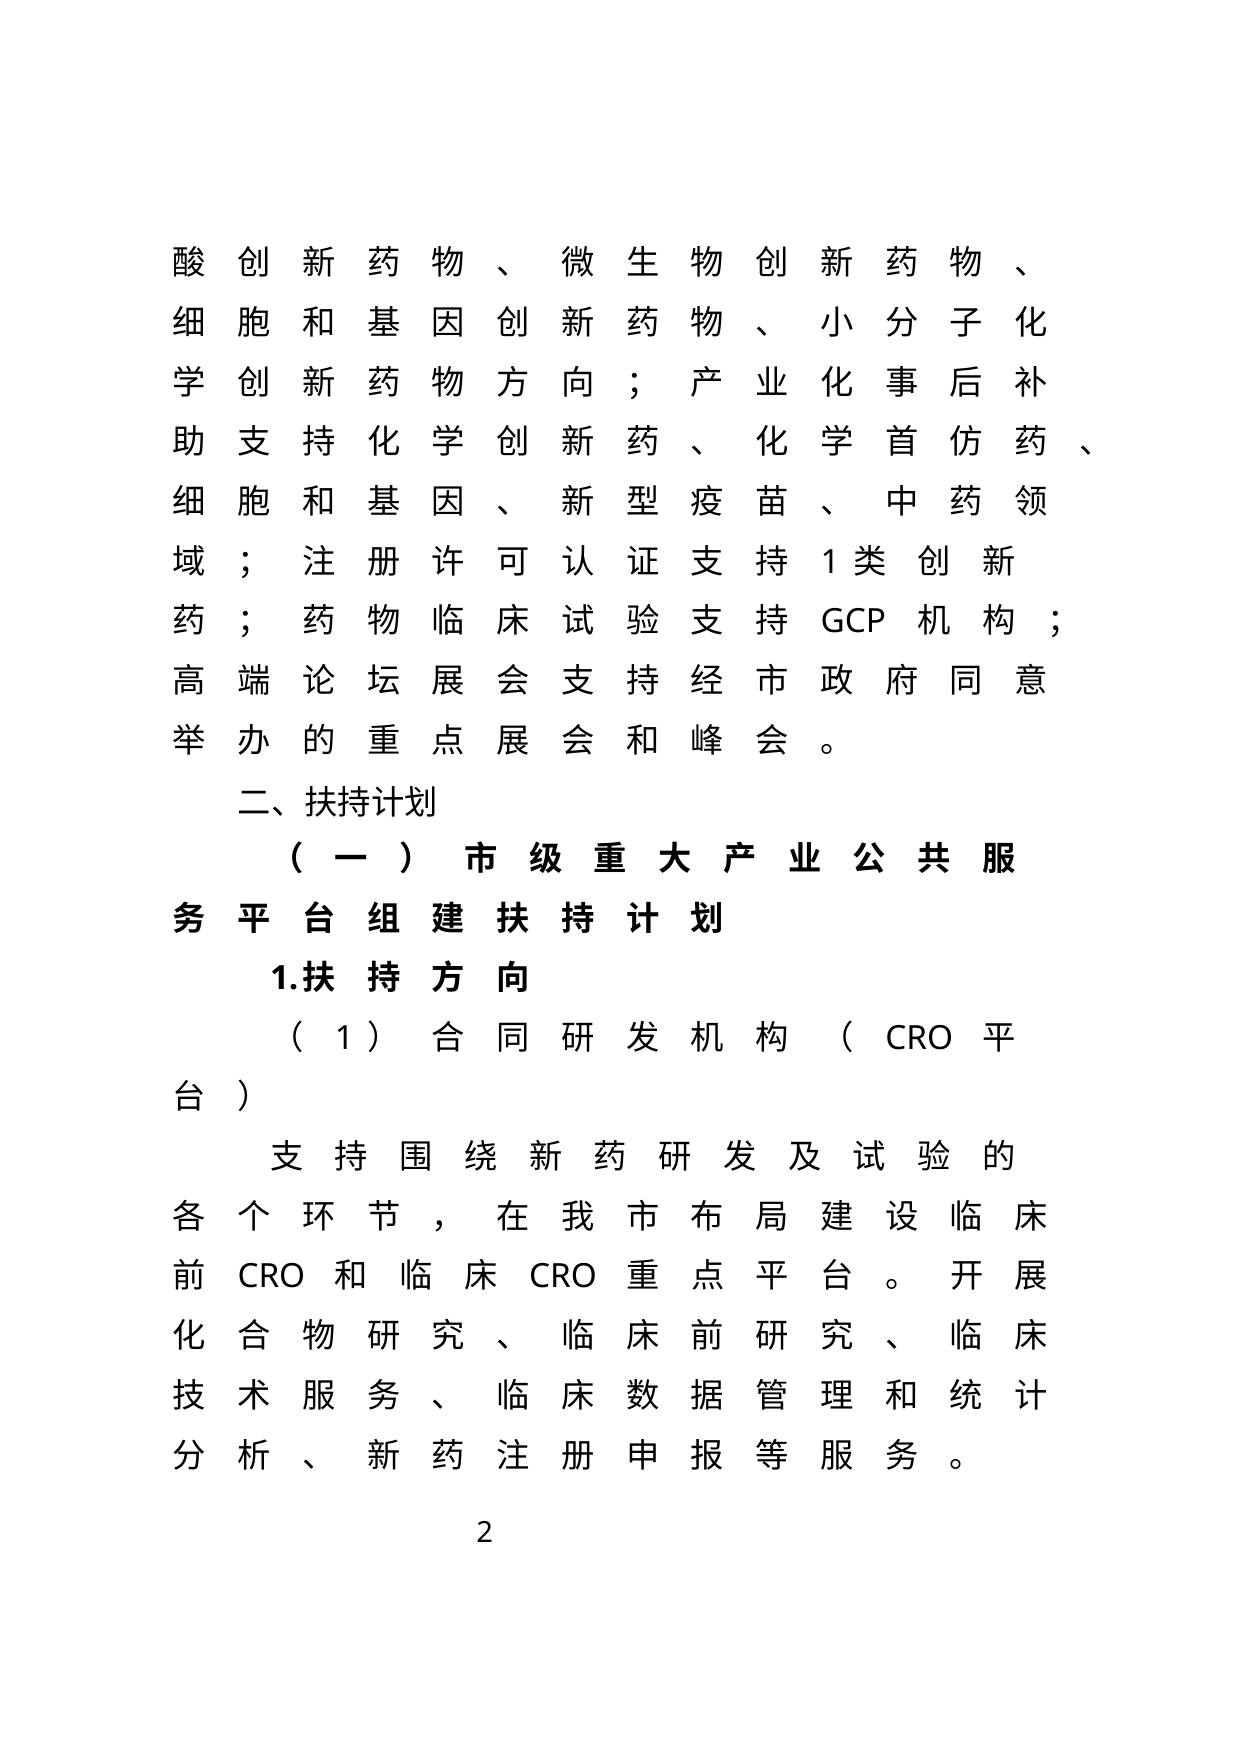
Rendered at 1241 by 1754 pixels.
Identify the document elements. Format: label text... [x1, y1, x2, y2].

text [172, 230, 1079, 767]
text （1）合同研发机构（CRO平台） [172, 1005, 1079, 1124]
text 1.扶持方向 [172, 945, 1079, 1005]
text 支持围绕新药研发及试验的各个环节，在我市布局建设临床前CRO和临床CRO重点平台。开展化合物研究、临床前研究、临床技术服务、临床数据管理和统计分析、新药注册申报等服务。 [172, 1124, 1079, 1482]
text （一）市级重大产业公共服务平台组建扶持计划 [172, 826, 1079, 945]
text 二、扶持计划 [172, 767, 1079, 826]
